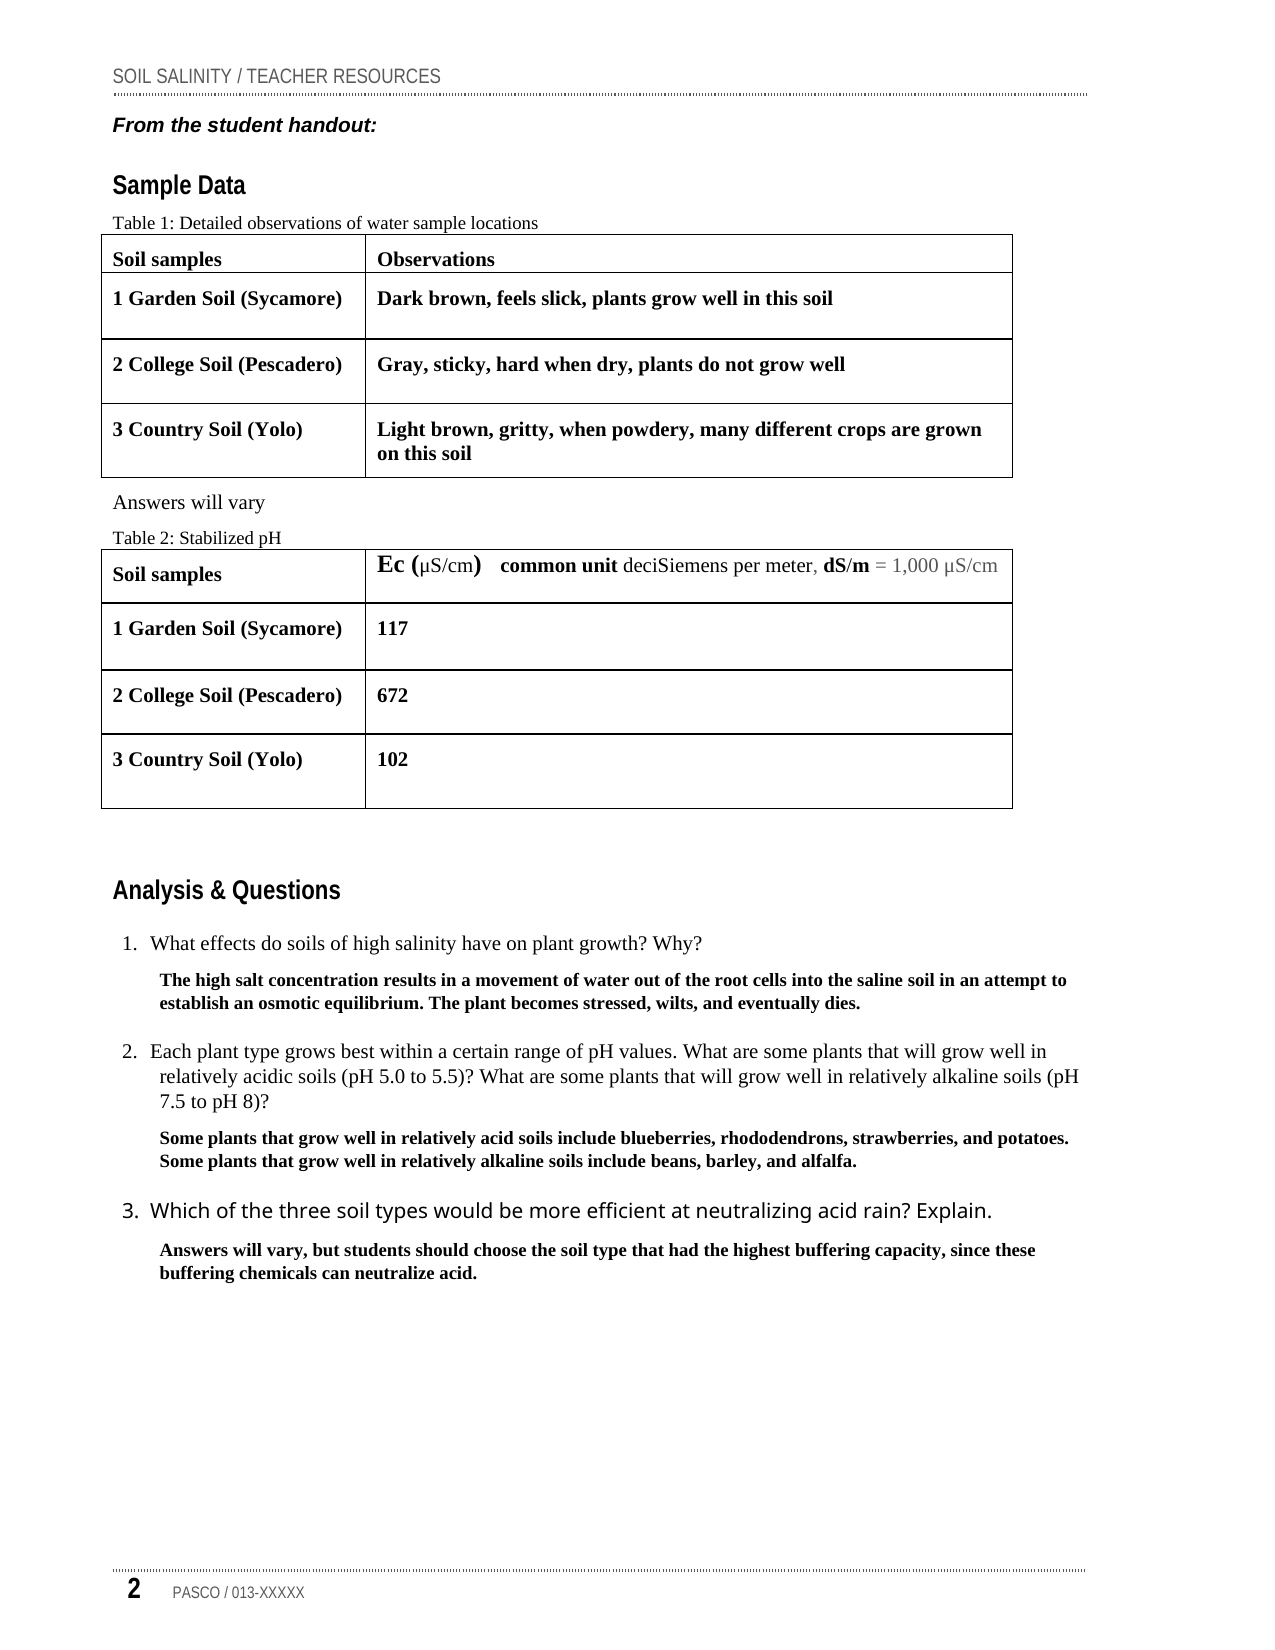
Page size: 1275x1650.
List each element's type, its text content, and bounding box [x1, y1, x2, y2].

text Analysis & Questions [112, 874, 1087, 905]
list What effects do soils of high salinity have on plant growth? Why? [122, 930, 1087, 955]
table_cell 2 College Soil (Pescadero) [102, 340, 365, 402]
table_cell 102 [366, 735, 1012, 808]
list Each plant type grows best within a certain range of pH values. What are some plants that will grow well in relatively acidic soils (pH 5.0 to 5.5)? What are some plants that will grow well in relatively alkaline soils (pH 7.5 to pH 8)? [122, 1038, 1087, 1113]
text Sample Data [112, 169, 1087, 200]
table_cell 3 Country Soil (Yolo) [102, 735, 365, 808]
text Answers will vary [112, 490, 1087, 514]
table_cell 1 Garden Soil (Sycamore) [102, 273, 365, 338]
table_header Soil samples [102, 550, 365, 602]
table_header Soil samples [102, 235, 365, 271]
table_cell 117 [366, 604, 1012, 669]
table_header Observations [366, 235, 1012, 271]
table_cell Gray, sticky, hard when dry, plants do not grow well [366, 340, 1012, 402]
table_cell 3 Country Soil (Yolo) [102, 404, 365, 477]
text Table 1: Detailed observations of water sample locations [112, 212, 1087, 234]
text Answers will vary, but students should choose the soil type that had the highest buffering capacity, since these buffering chemicals can neutralize acid. [159, 1238, 1087, 1283]
text Table 2: Stabilized pH [112, 527, 1087, 548]
text From the student handout: [112, 112, 1087, 137]
table_cell 2 College Soil (Pescadero) [102, 671, 365, 733]
table_cell Dark brown, feels slick, plants grow well in this soil [366, 273, 1012, 338]
table_cell 672 [366, 671, 1012, 733]
table_header Ec (μS/cm) common unit deciSiemens per meter, dS/m = 1,000 μS/cm [366, 550, 1012, 602]
text Some plants that grow well in relatively acid soils include blueberries, rhododendrons, strawberries, and potatoes. Some plants that grow well in relatively alkaline soils include beans, barley, and alfalfa. [159, 1126, 1087, 1172]
text The high salt concentration results in a movement of water out of the root cells into the saline soil in an attempt to establish an osmotic equilibrium. The plant becomes stressed, wilts, and eventually dies. [159, 967, 1087, 1013]
list Which of the three soil types would be more efficient at neutralizing acid rain? Explain. [122, 1197, 1087, 1225]
table_cell 1 Garden Soil (Sycamore) [102, 604, 365, 669]
table_cell Light brown, gritty, when powdery, many different crops are grown on this soil [366, 404, 1012, 477]
